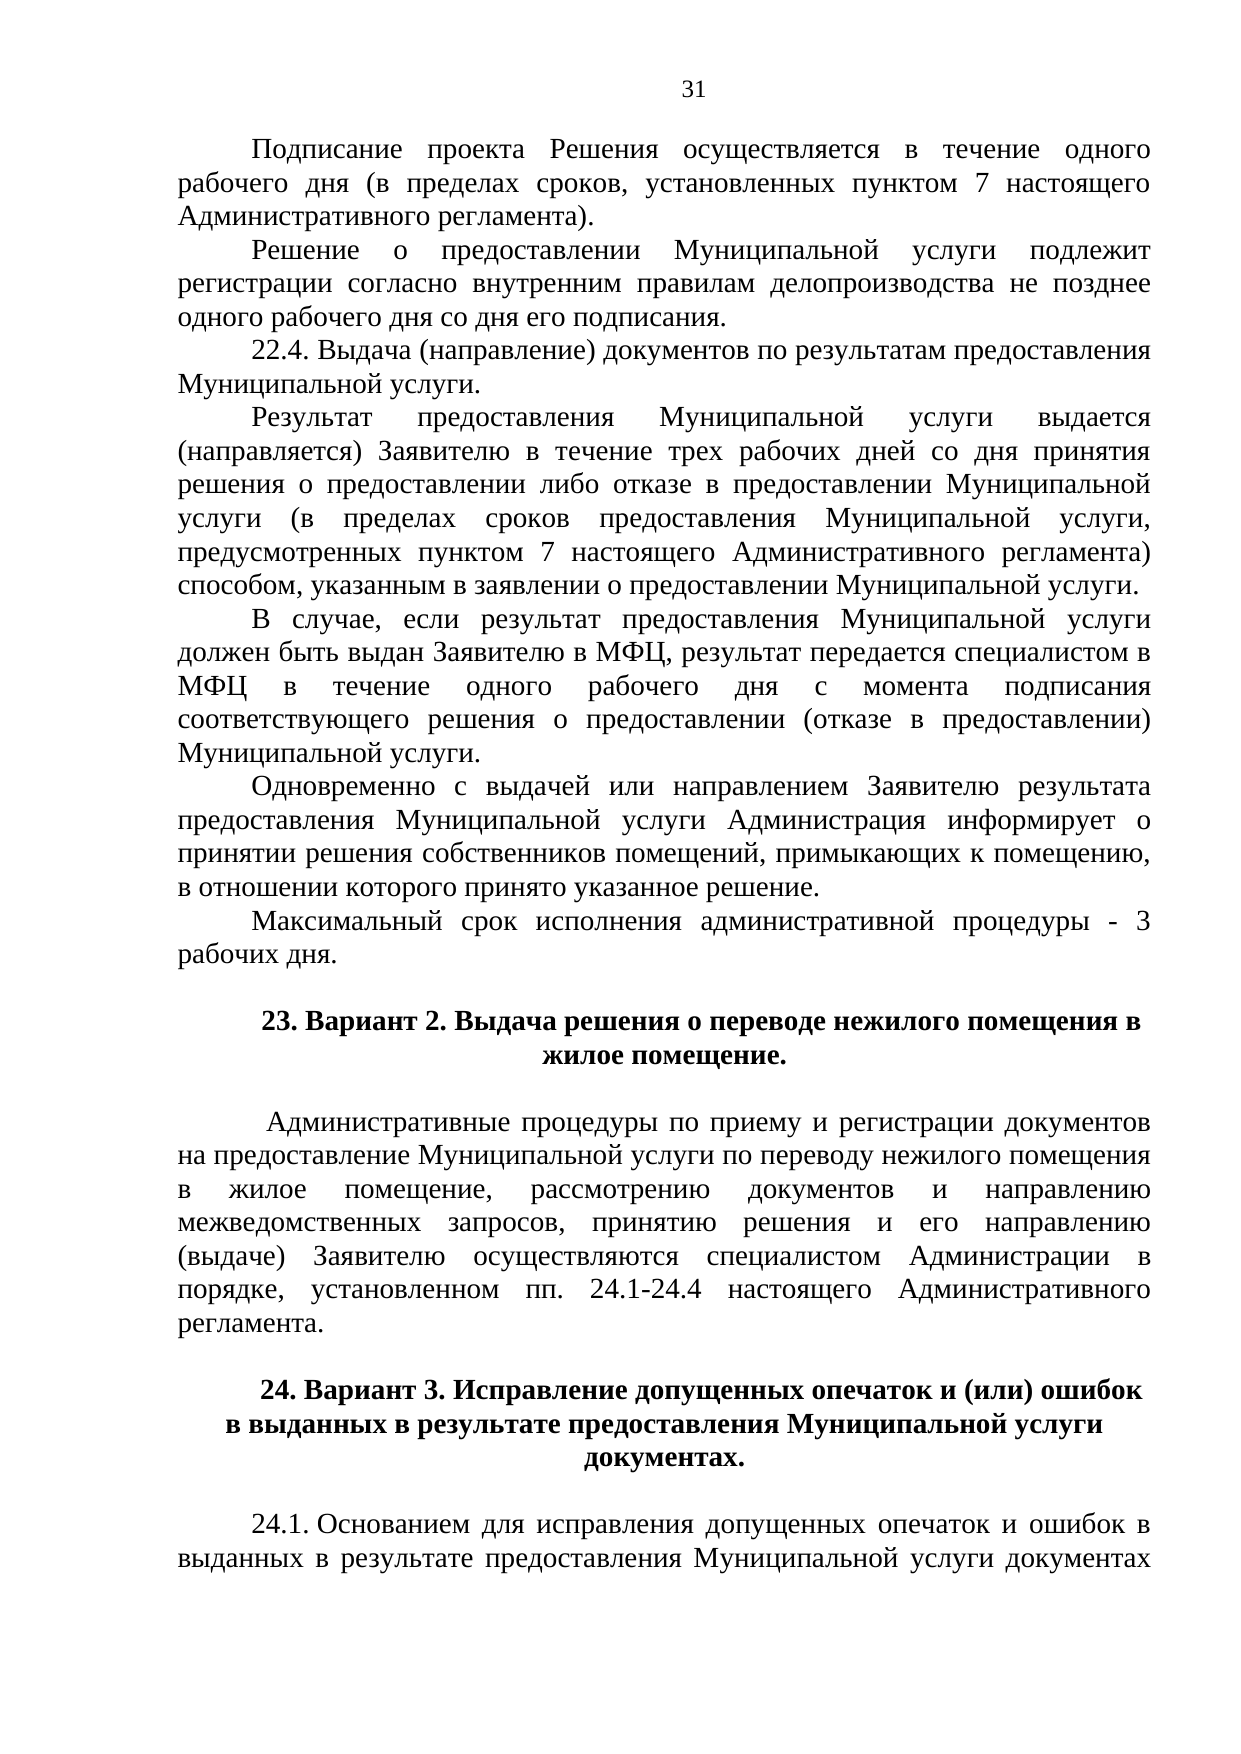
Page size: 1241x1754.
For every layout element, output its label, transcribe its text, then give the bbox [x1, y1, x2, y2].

text Решение о предоставлении Муниципальной услуги подлежит регистрации согласно внутренним правилам делопроизводства не позднее одного рабочего дня со дня его подписания. [177, 232, 1152, 332]
text 24. Вариант 3. Исправление допущенных опечаток и (или) ошибок в выданных в результате предоставления Муниципальной услуги документах. [177, 1372, 1152, 1473]
text Результат предоставления Муниципальной услуги выдается (направляется) Заявителю в течение трех рабочих дней со дня принятия решения о предоставлении либо отказе в предоставлении Муниципальной услуги (в пределах сроков предоставления Муниципальной услуги, предусмотренных пунктом 7 настоящего Административного регламента) способом, указанным в заявлении о предоставлении Муниципальной услуги. [177, 399, 1152, 601]
list 23. Вариант 2. Выдача решения о переводе нежилого помещения в жилое помещение. [177, 1003, 1152, 1070]
text 22.4. Выдача (направление) документов по результатам предоставления Муниципальной услуги. [177, 332, 1152, 399]
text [177, 1506, 1152, 1573]
text Подписание проекта Решения осуществляется в течение одного рабочего дня (в пределах сроков, установленных пунктом 7 настоящего Административного регламента). [177, 131, 1152, 232]
text Одновременно с выдачей или направлением Заявителю результата предоставления Муниципальной услуги Администрация информирует о принятии решения собственников помещений, примыкающих к помещению, в отношении которого принято указанное решение. [177, 768, 1152, 903]
text Административные процедуры по приему и регистрации документов на предоставление Муниципальной услуги по переводу нежилого помещения в жилое помещение, рассмотрению документов и направлению межведомственных запросов, принятию решения и его направлению (выдаче) Заявителю осуществляются специалистом Администрации в порядке, установленном пп. 24.1-24.4 настоящего Административного регламента. [177, 1104, 1152, 1339]
text В случае, если результат предоставления Муниципальной услуги должен быть выдан Заявителю в МФЦ, результат передается специалистом в МФЦ в течение одного рабочего дня с момента подписания соответствующего решения о предоставлении (отказе в предоставлении) Муниципальной услуги. [177, 601, 1152, 768]
text Максимальный срок исполнения административной процедуры - 3 рабочих дня. [177, 903, 1152, 970]
